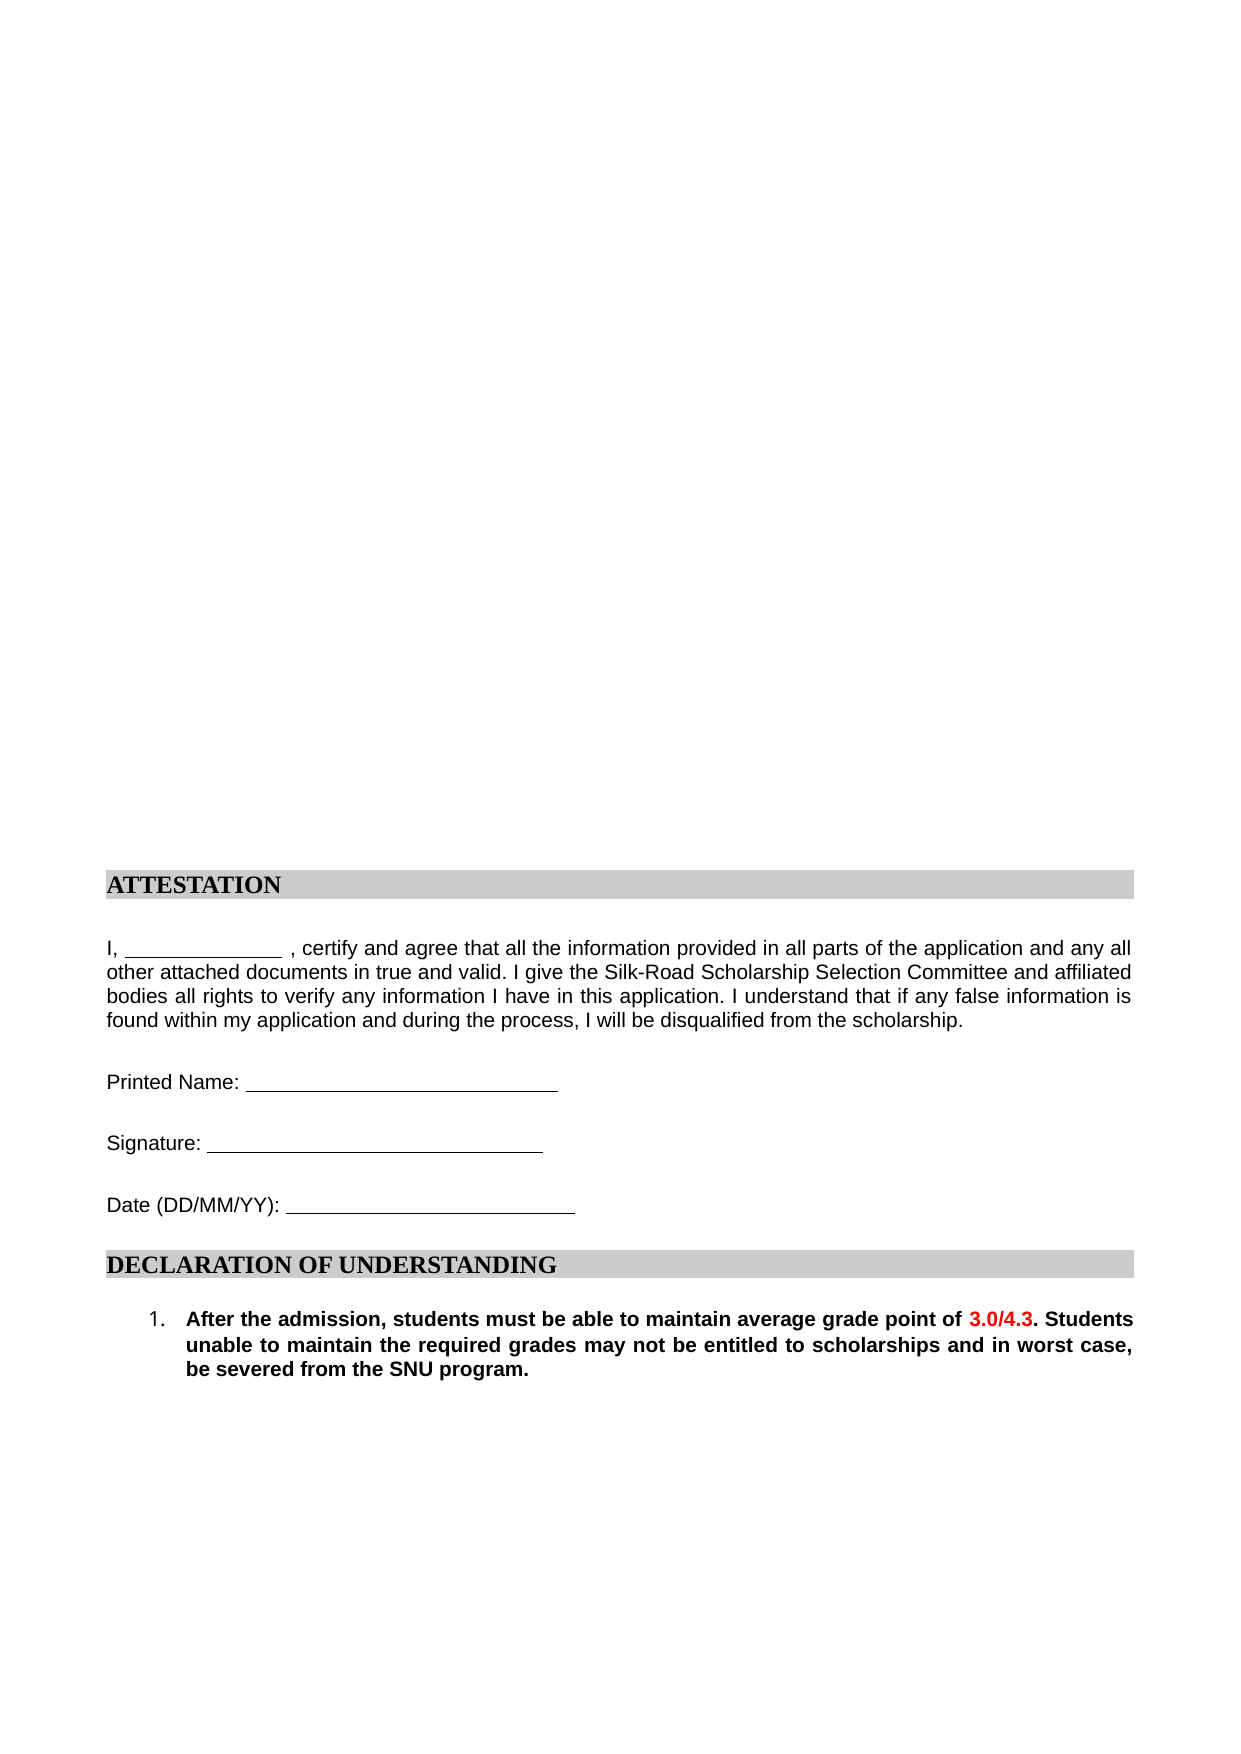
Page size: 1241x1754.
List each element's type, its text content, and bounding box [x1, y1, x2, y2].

subtitle I, , certify and agree that all the information provided in all parts of the application and any all other attached documents in true and valid. I give the Silk-Road Scholarship Selection Committee and affiliated bodies all rights to verify any information I have in this application. I understand that if any false information is found within my application and during the process, I will be disqualified from the scholarship. [106, 936, 1134, 1032]
subtitle ATTESTATION [106, 870, 1134, 899]
subtitle Date (DD/MM/YY): [106, 1192, 1134, 1216]
subtitle After the admission, students must be able to maintain average grade point of 3.0/4.3. Students unable to maintain the required grades may not be entitled to scholarships and in worst case, be severed from the SNU program. [148, 1304, 1134, 1380]
subtitle DECLARATION OF UNDERSTANDING [106, 1250, 1134, 1278]
subtitle Signature: [106, 1131, 1134, 1155]
subtitle Printed Name: [106, 1069, 1134, 1093]
